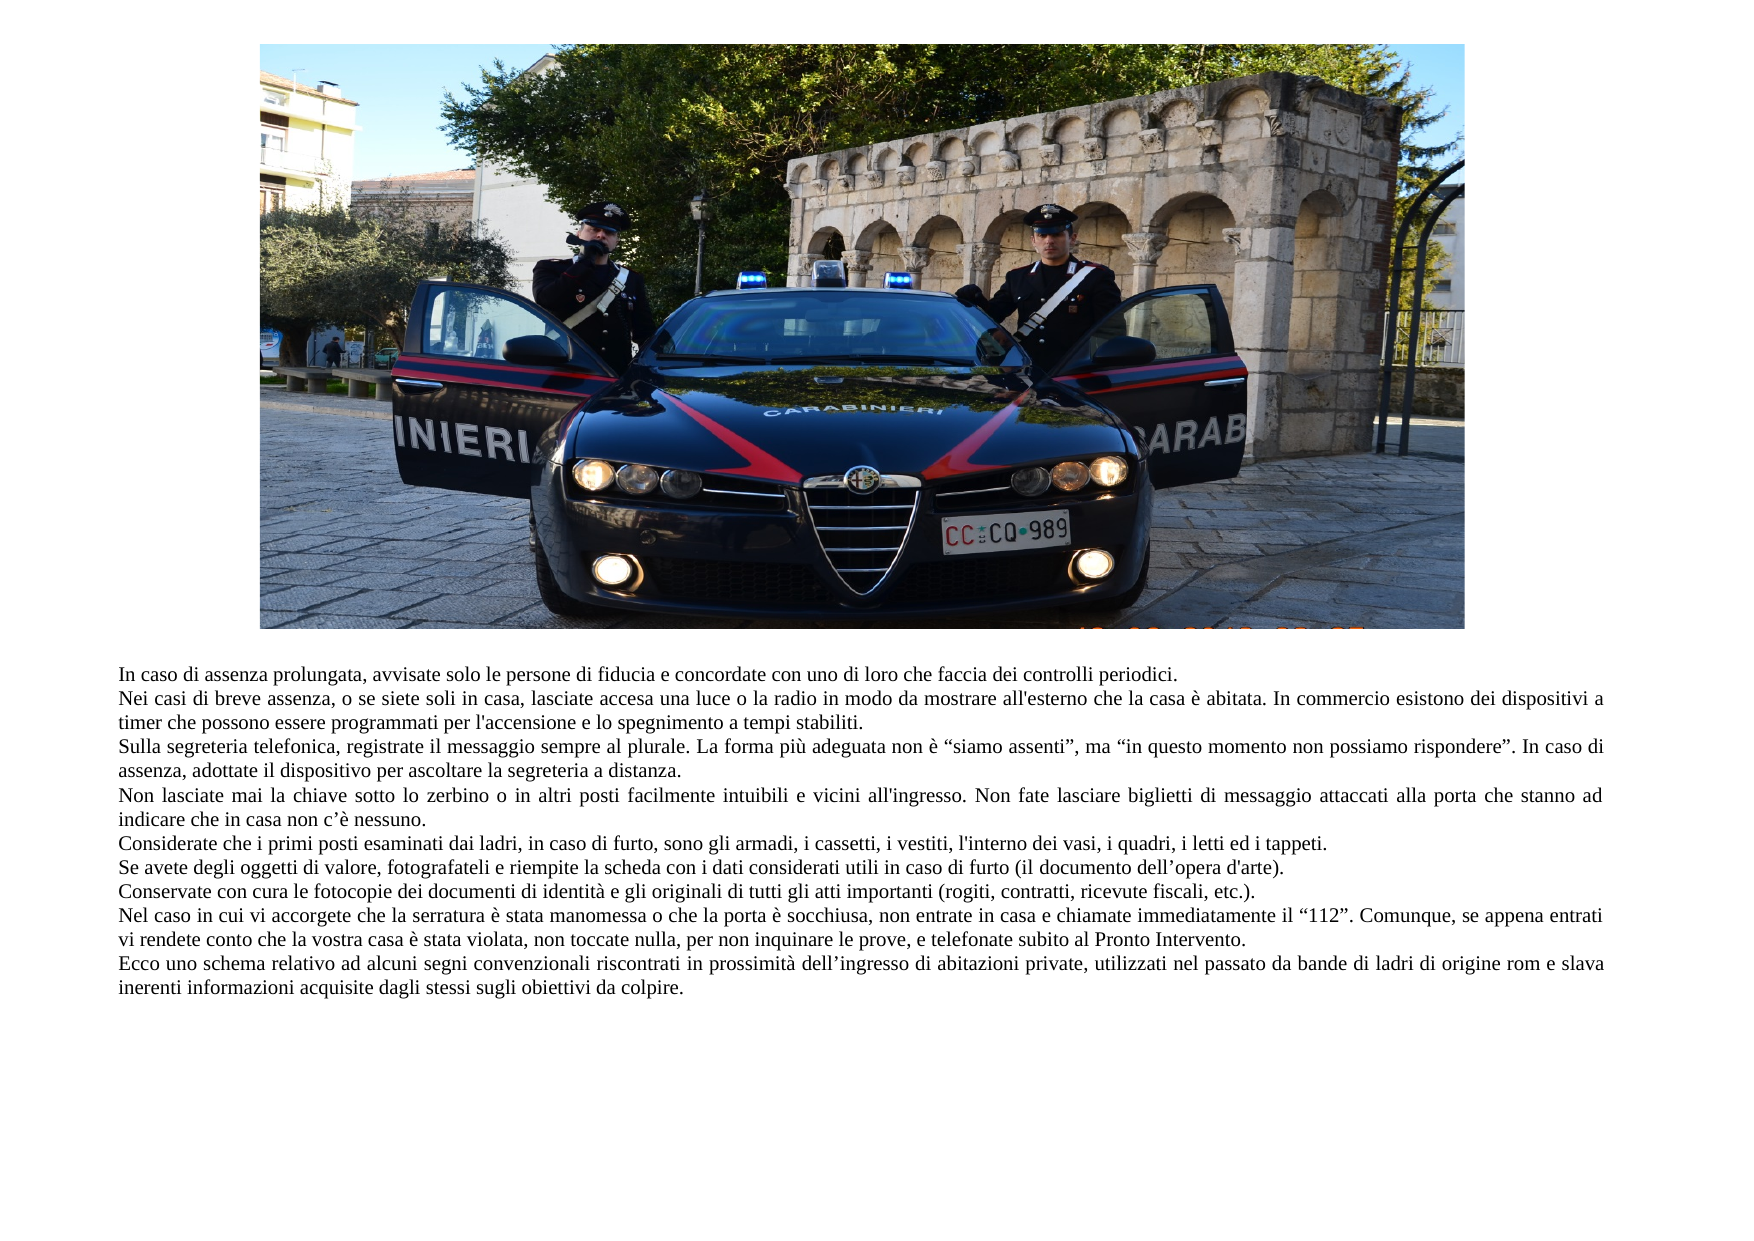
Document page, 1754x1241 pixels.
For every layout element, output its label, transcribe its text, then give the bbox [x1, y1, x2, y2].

text Se avete degli oggetti di valore, fotografateli e riempite la scheda con i dati considerati utili in caso di furto (il documento dell’opera d'arte). [118, 855, 1606, 879]
picture [259, 44, 1465, 629]
text In caso di assenza prolungata, avvisate solo le persone di fiducia e concordate con uno di loro che faccia dei controlli periodici. [118, 662, 1606, 686]
text Considerate che i primi posti esaminati dai ladri, in caso di furto, sono gli armadi, i cassetti, i vestiti, l'interno dei vasi, i quadri, i letti ed i tappeti. [118, 831, 1606, 855]
text Non lasciate mai la chiave sotto lo zerbino o in altri posti facilmente intuibili e vicini all'ingresso. Non fate lasciare biglietti di messaggio attaccati alla porta che stanno ad indicare che in casa non c’è nessuno. [118, 782, 1606, 831]
text Nei casi di breve assenza, o se siete soli in casa, lasciate accesa una luce o la radio in modo da mostrare all'esterno che la casa è abitata. In commercio esistono dei dispositivi a timer che possono essere programmati per l'accensione e lo spegnimento a tempi stabiliti. [118, 686, 1606, 734]
text Conservate con cura le fotocopie dei documenti di identità e gli originali di tutti gli atti importanti (rogiti, contratti, ricevute fiscali, etc.). [118, 879, 1606, 903]
text Nel caso in cui vi accorgete che la serratura è stata manomessa o che la porta è socchiusa, non entrate in casa e chiamate immediatamente il “112”. Comunque, se appena entrati vi rendete conto che la vostra casa è stata violata, non toccate nulla, per non inquinare le prove, e telefonate subito al Pronto Intervento. [118, 903, 1606, 951]
text Ecco uno schema relativo ad alcuni segni convenzionali riscontrati in prossimità dell’ingresso di abitazioni private, utilizzati nel passato da bande di ladri di origine rom e slava inerenti informazioni acquisite dagli stessi sugli obiettivi da colpire. [118, 951, 1606, 999]
text Sulla segreteria telefonica, registrate il messaggio sempre al plurale. La forma più adeguata non è “siamo assenti”, ma “in questo momento non possiamo rispondere”. In caso di assenza, adottate il dispositivo per ascoltare la segreteria a distanza. [118, 734, 1606, 782]
